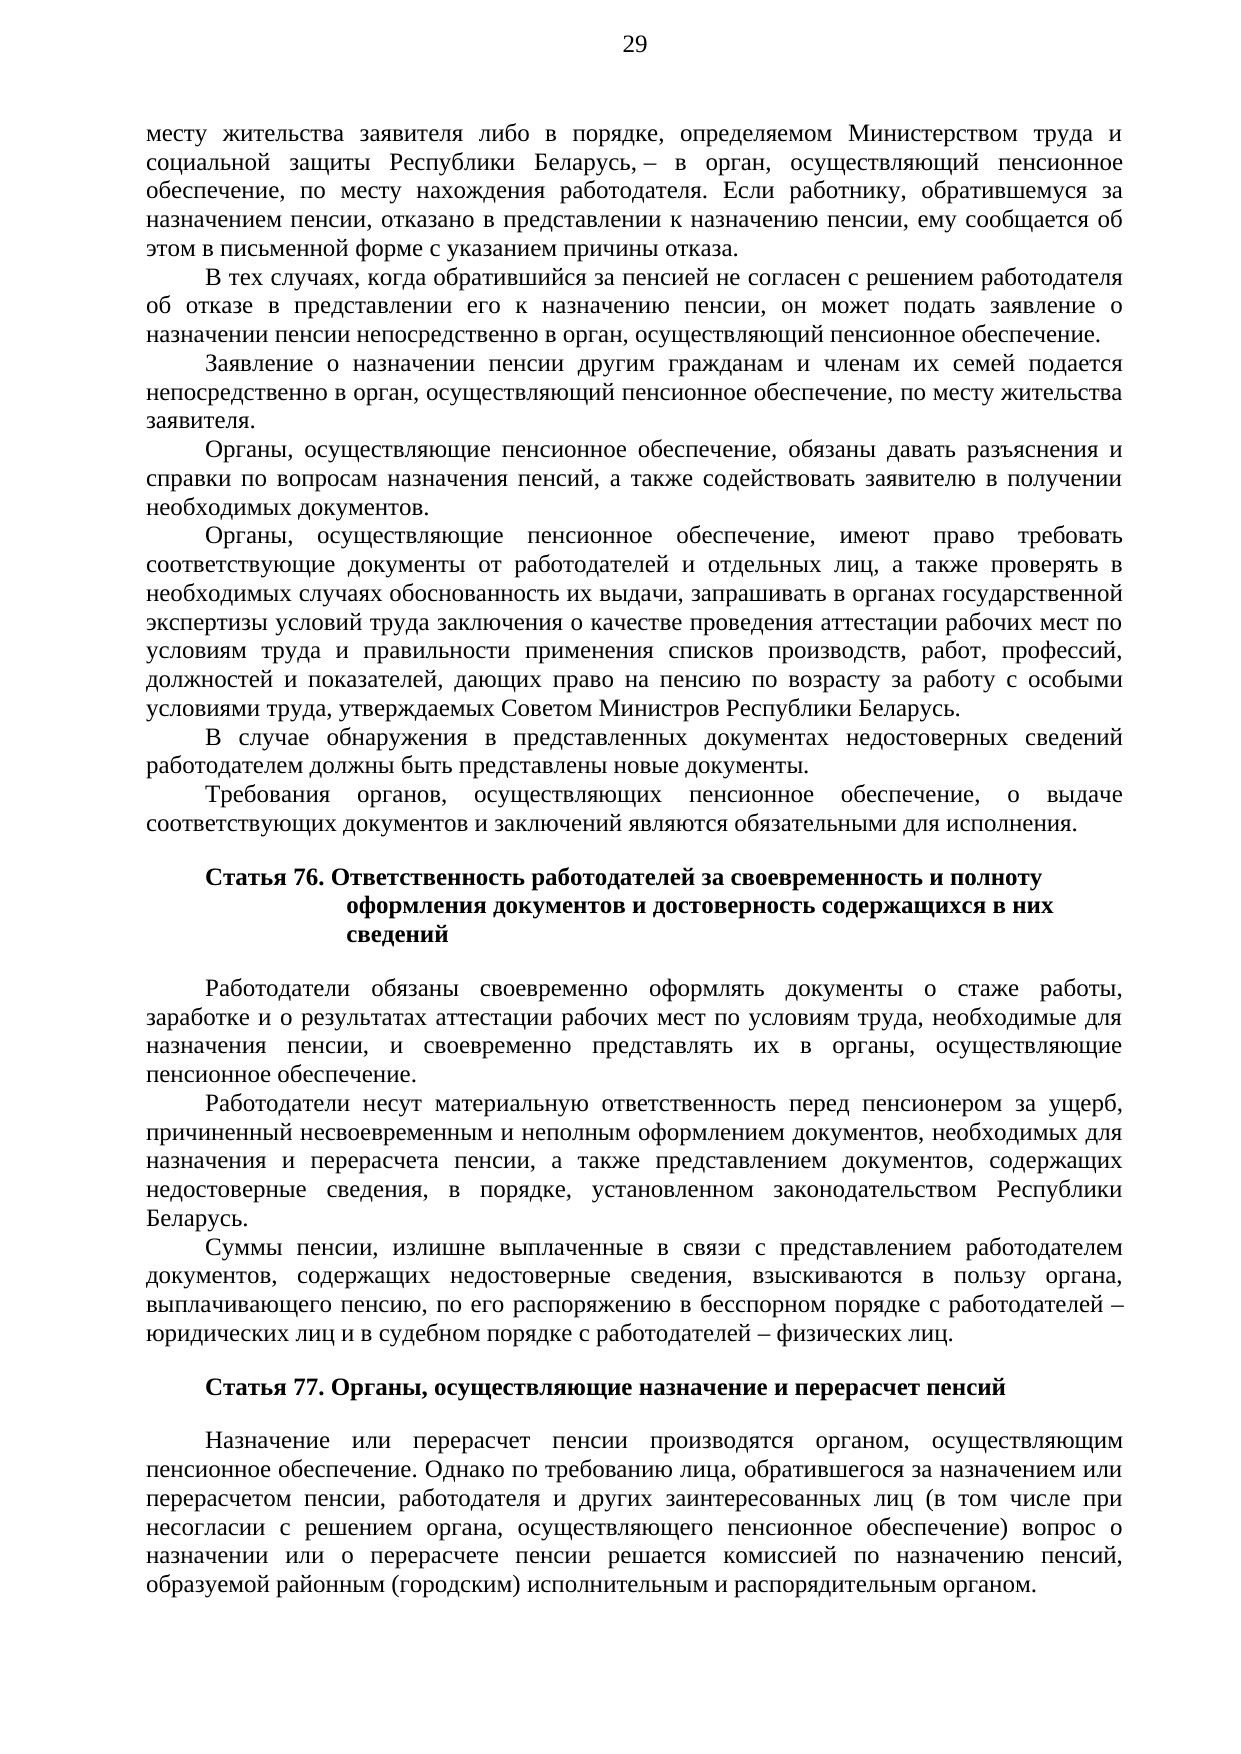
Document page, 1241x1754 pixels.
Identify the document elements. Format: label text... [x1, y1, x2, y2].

text Работодатели обязаны своевременно оформлять документы о стаже работы, заработке и о результатах аттестации рабочих мест по условиям труда, необходимые для назначения пенсии, и своевременно представлять их в органы, осуществляющие пенсионное обеспечение. [146, 973, 1123, 1088]
text В тех случаях, когда обратившийся за пенсией не согласен с решением работодателя об отказе в представлении его к назначению пенсии, он может подать заявление о назначении пенсии непосредственно в орган, осуществляющий пенсионное обеспечение. [146, 262, 1123, 348]
text Статья 77. Органы, осуществляющие назначение и перерасчет пенсий [205, 1372, 1123, 1401]
text Работодатели несут материальную ответственность перед пенсионером за ущерб, причиненный несвоевременным и неполным оформлением документов, необходимых для назначения и перерасчета пенсии, а также представлением документов, содержащих недостоверные сведения, в порядке, установленном законодательством Республики Беларусь. [146, 1088, 1123, 1232]
text Требования органов, осуществляющих пенсионное обеспечение, о выдаче соответствующих документов и заключений являются обязательными для исполнения. [146, 779, 1123, 837]
text Органы, осуществляющие пенсионное обеспечение, обязаны давать разъяснения и справки по вопросам назначения пенсий, а также содействовать заявителю в получении необходимых документов. [146, 434, 1123, 521]
text Заявление о назначении пенсии другим гражданам и членам их семей подается непосредственно в орган, осуществляющий пенсионное обеспечение, по месту жительства заявителя. [146, 348, 1123, 434]
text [146, 118, 1123, 262]
text В случае обнаружения в представленных документах недостоверных сведений работодателем должны быть представлены новые документы. [146, 722, 1123, 779]
text Органы, осуществляющие пенсионное обеспечение, имеют право требовать соответствующие документы от работодателей и отдельных лиц, а также проверять в необходимых случаях обоснованность их выдачи, запрашивать в органах государственной экспертизы условий труда заключения о качестве проведения аттестации рабочих мест по условиям труда и правильности применения списков производств, работ, профессий, должностей и показателей, дающих право на пенсию по возрасту за работу с особыми условиями труда, утверждаемых Советом Министров Республики Беларусь. [146, 521, 1123, 722]
text Статья 76. Ответственность работодателей за своевременность и полноту оформления документов и достоверность содержащихся в них сведений [205, 862, 1123, 948]
text Суммы пенсии, излишне выплаченные в связи с представлением работодателем документов, содержащих недостоверные сведения, взыскиваются в пользу органа, выплачивающего пенсию, по его распоряжению в бесспорном порядке с работодателей – юридических лиц и в судебном порядке с работодателей – физических лиц. [146, 1232, 1123, 1347]
text Назначение или перерасчет пенсии производятся органом, осуществляющим пенсионное обеспечение. Однако по требованию лица, обратившегося за назначением или перерасчетом пенсии, работодателя и других заинтересованных лиц (в том числе при несогласии с решением органа, осуществляющего пенсионное обеспечение) вопрос о назначении или о перерасчете пенсии решается комиссией по назначению пенсий, образуемой районным (городским) исполнительным и распорядительным органом. [146, 1426, 1123, 1598]
